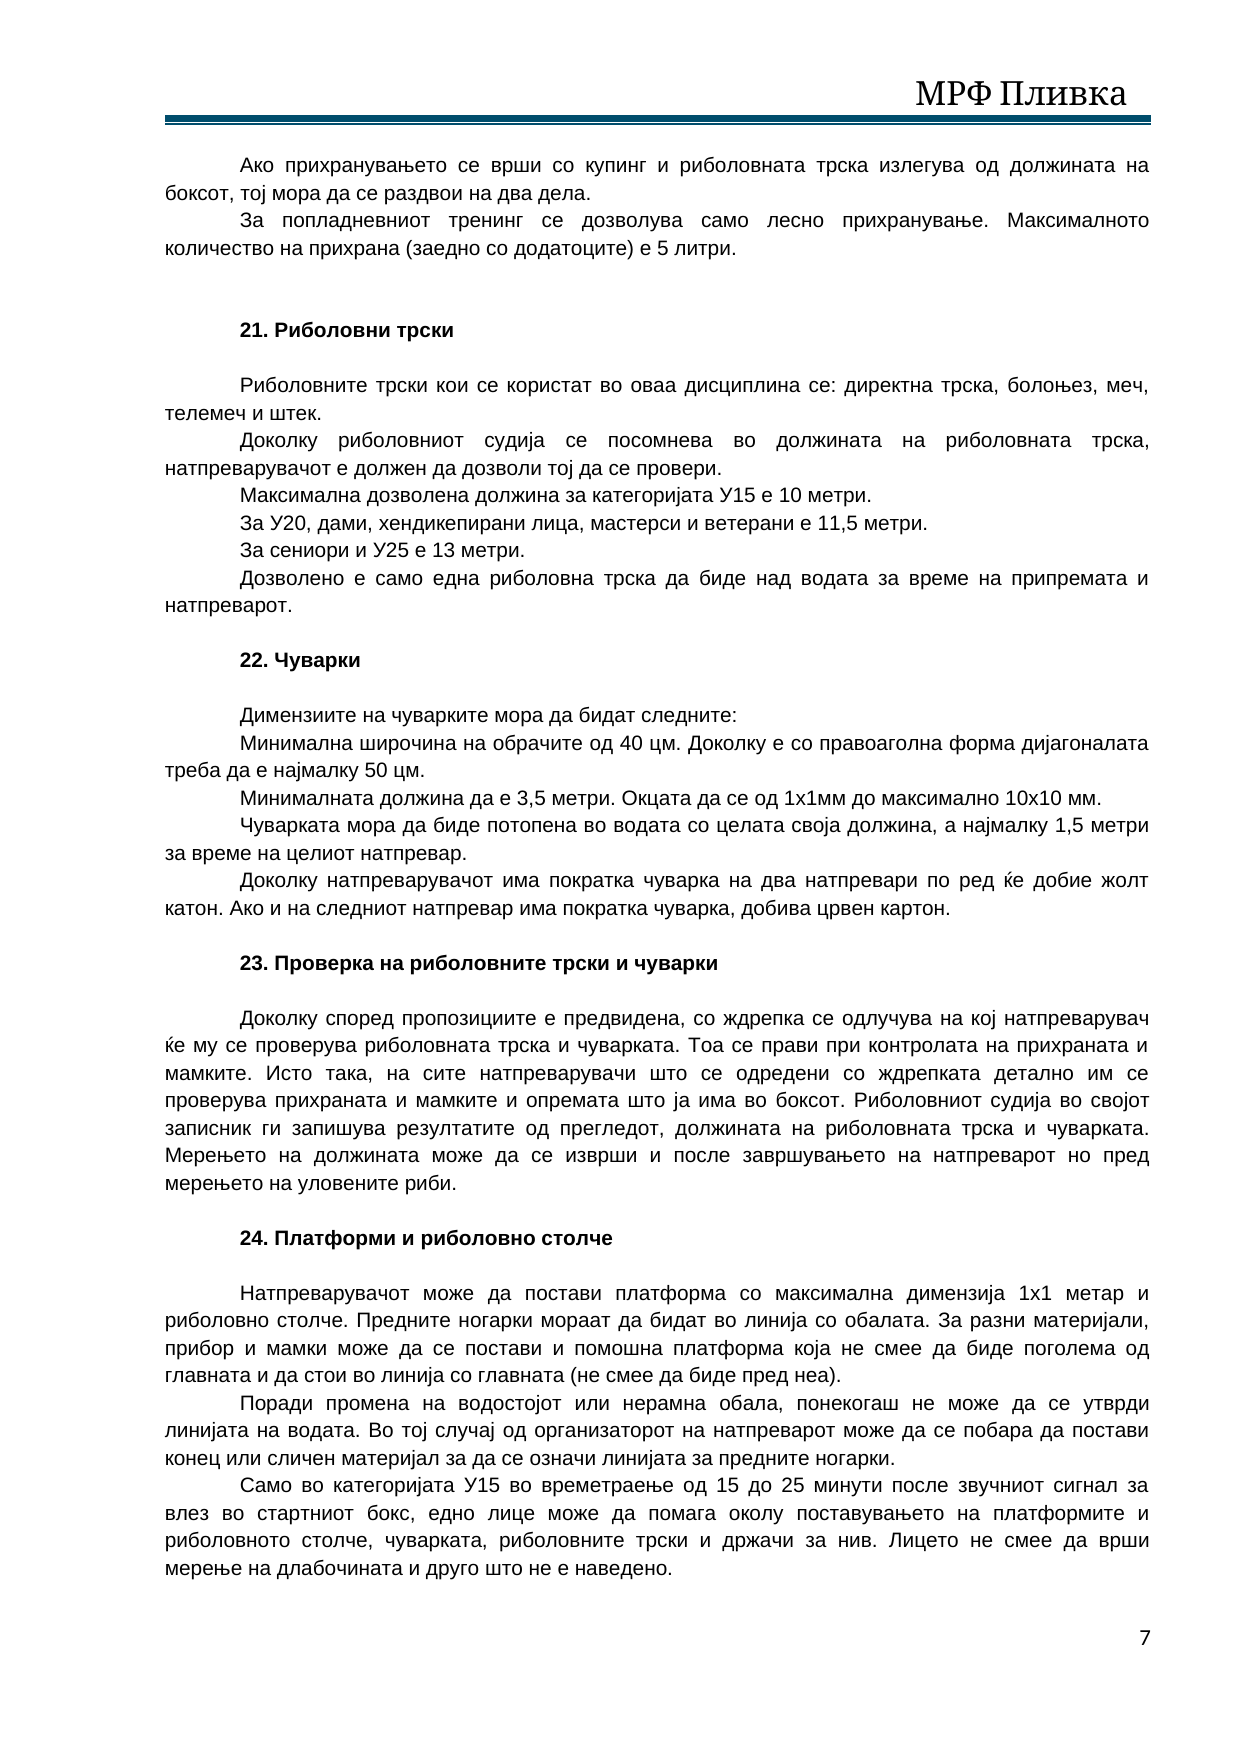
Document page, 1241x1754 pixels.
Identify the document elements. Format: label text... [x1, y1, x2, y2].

text За попладневниот тренинг се дозволува само лесно прихранување. Максималното количество на прихрана (заедно со додатоците) е 5 литри. [164, 208, 1151, 259]
text За У20, дами, хендикепирани лица, мастерси и ветерани е 11,5 метри. [164, 510, 1151, 534]
text Минималната должина да е 3,5 метри. Окцата да се од 1х1мм до максимално 10х10 мм. [164, 785, 1151, 809]
text Чуварката мора да биде потопена во водата со целата своја должина, а најмалку 1,5 метри за време на целиот натпревар. [164, 813, 1151, 864]
text 23. Проверка на риболовните трски и чуварки [164, 950, 1151, 974]
text Поради промена на водостојот или нерамна обала, понекогаш не може да се утврди линијата на водата. Во тој случај од организаторот на натпреварот може да се побара да постави конец или сличен материјал за да се означи линијата за предните ногарки. [164, 1390, 1151, 1469]
text 24. Платформи и риболовно столче [164, 1225, 1151, 1249]
text Минимална широчина на обрачите од 40 цм. Доколку е со правоаголна форма дијагоналата треба да е најмалку 50 цм. [164, 730, 1151, 782]
text Максимална дозволена должина за категоријата У15 е 10 метри. [164, 483, 1151, 507]
text Риболовните трски кои се користат во оваа дисциплина се: директна трска, болоњез, меч, телемеч и штек. [164, 373, 1151, 424]
text Димензиите на чуварките мора да бидат следните: [164, 703, 1151, 727]
text Доколку според пропозициите е предвидена, со ждрепка се одлучува на кој натпреварувач ќе му се проверува риболовната трска и чуварката. Тоа се прави при контролата на прихраната и мамките. Исто така, на сите натпреварувачи што се одредени со ждрепката детално им се проверува прихраната и мамките и опремата што ја има во боксот. Риболовниот судија во својот записник ги запишува резултатите од прегледот, должината на риболовната трска и чуварката. Мерењето на должината може да се изврши и после завршувањето на натпреварот но пред мерењето на уловените риби. [164, 1005, 1151, 1194]
text Натпреварувачот може да постави платформа со максимална димензија 1х1 метар и риболовно столче. Предните ногарки мораат да бидат во линија со обалата. За разни материјали, прибор и мамки може да се постави и помошна платформа која не смее да биде поголема од главната и да стои во линија со главната (не смее да биде пред неа). [164, 1280, 1151, 1387]
text 21. Риболовни трски [164, 318, 1151, 342]
text За сениори и У25 е 13 метри. [164, 538, 1151, 562]
text Ако прихранувањето се врши со купинг и риболовната трска излегува од должината на боксот, тој мора да се раздвои на два дела. [164, 153, 1151, 204]
text Само во категоријата У15 во времетраење од 15 до 25 минути после звучниот сигнал за влез во стартниот бокс, едно лице може да помага околу поставувањето на платформите и риболовното столче, чуварката, риболовните трски и држачи за нив. Лицето не смее да врши мерење на длабочината и друго што не е наведено. [164, 1473, 1151, 1579]
text Дозволено е само една риболовна трска да биде над водата за време на припремата и натпреварот. [164, 565, 1151, 617]
text Доколку риболовниот судија се посомнева во должината на риболовната трска, натпреварувачот е должен да дозволи тој да се провери. [164, 428, 1151, 479]
text 22. Чуварки [164, 648, 1151, 672]
text Доколку натпреварувачот има пократка чуварка на два натпревари по ред ќе добие жолт катон. Ако и на следниот натпревар има пократка чуварка, добива црвен картон. [164, 868, 1151, 919]
